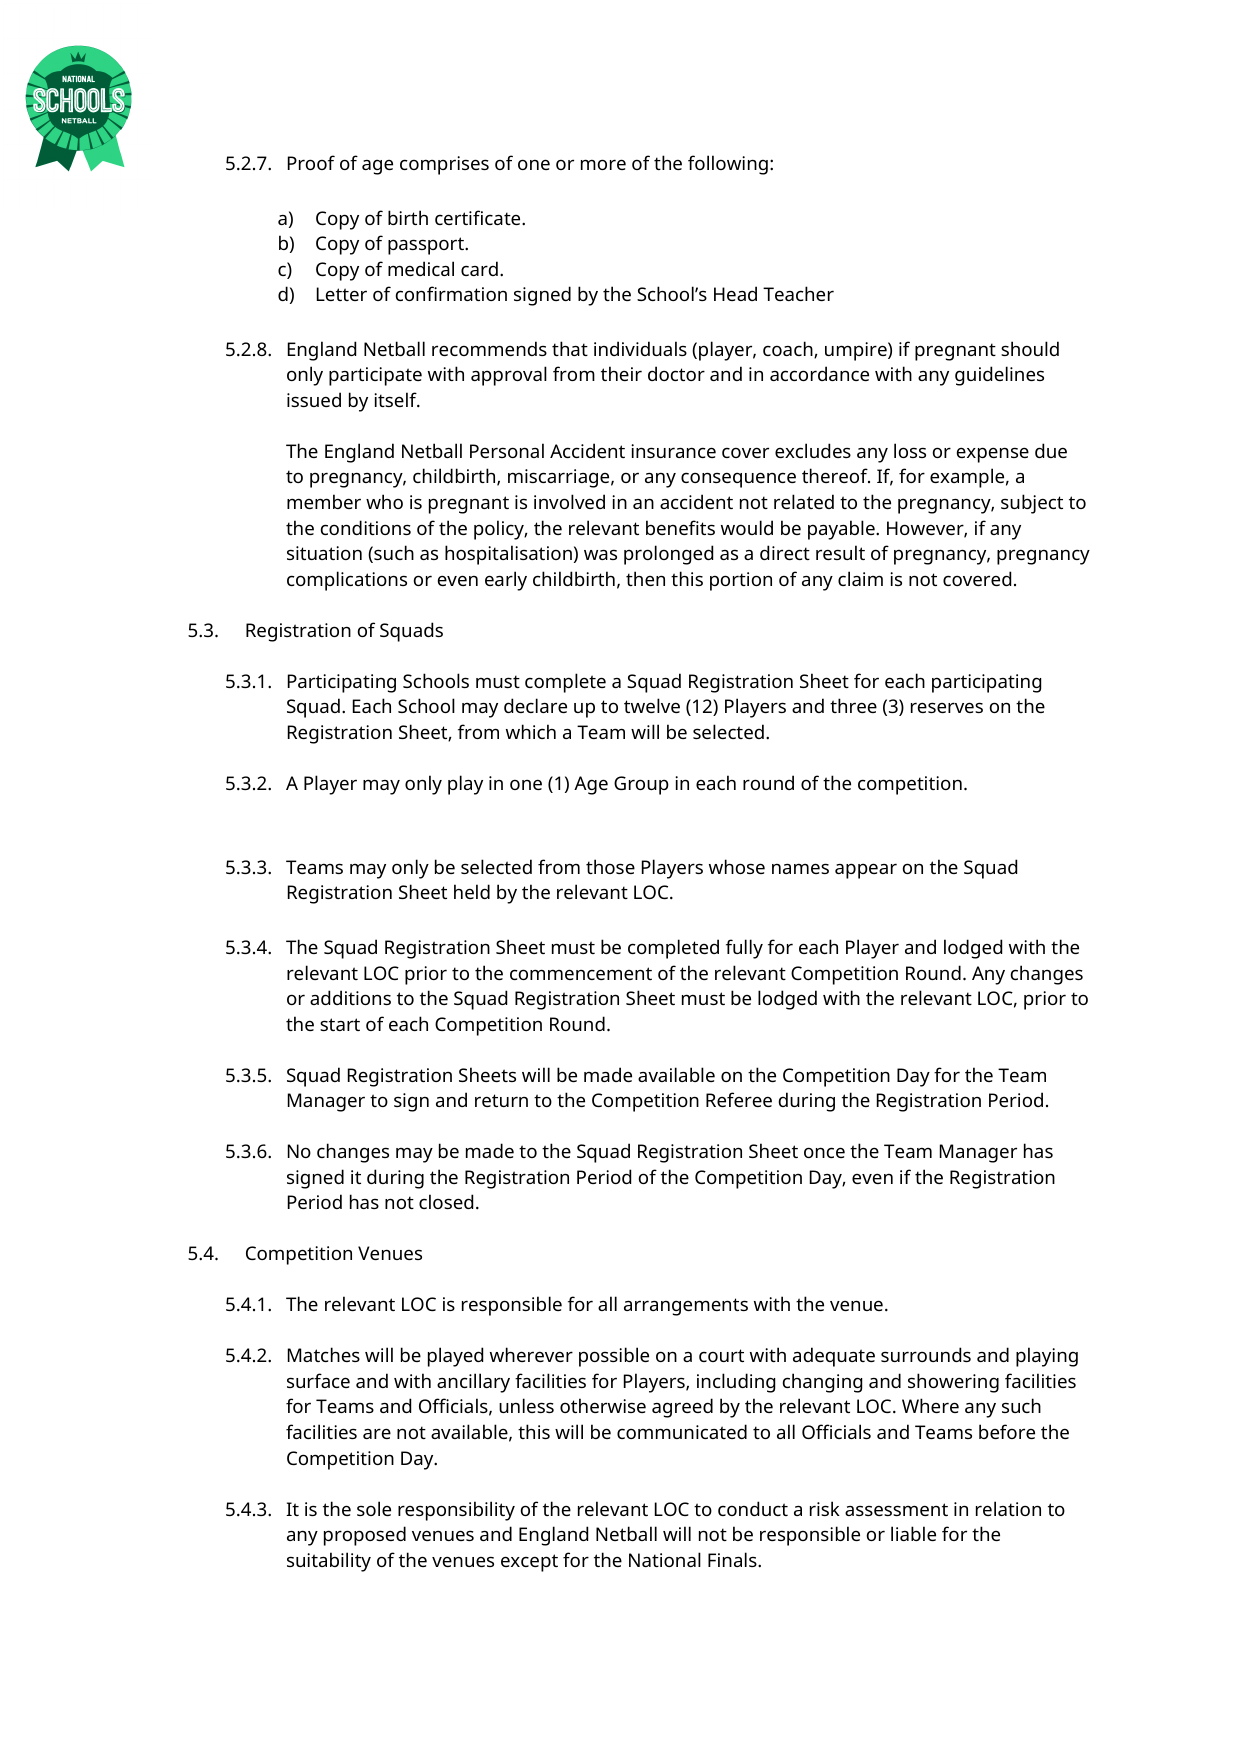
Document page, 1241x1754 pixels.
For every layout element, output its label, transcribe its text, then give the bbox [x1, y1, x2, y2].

list A Player may only play in one (1) Age Group in each round of the competition. [225, 770, 1090, 796]
picture [3, 3, 154, 215]
list Squad Registration Sheets will be made available on the Competition Day for the Team Manager to sign and return to the Competition Referee during the Registration Period. [225, 1062, 1090, 1113]
list Copy of passport. [277, 230, 1090, 256]
list The Squad Registration Sheet must be completed fully for each Player and lodged with the relevant LOC prior to the commencement of the relevant Competition Round. Any changes or additions to the Squad Registration Sheet must be lodged with the relevant LOC, prior to the start of each Competition Round. [225, 934, 1090, 1036]
list It is the sole responsibility of the relevant LOC to conduct a risk assessment in relation to any proposed venues and England Netball will not be responsible or liable for the suitability of the venues except for the National Finals. [225, 1496, 1090, 1572]
list Proof of age comprises of one or more of the following: [225, 150, 1090, 176]
list Copy of birth certificate. [277, 205, 1090, 230]
list Teams may only be selected from those Players whose names appear on the Squad Registration Sheet held by the relevant LOC. [225, 854, 1090, 905]
list No changes may be made to the Squad Registration Sheet once the Team Manager has signed it during the Registration Period of the Competition Day, even if the Registration Period has not closed. [225, 1138, 1090, 1215]
list Copy of medical card. [277, 256, 1090, 281]
list Competition Venues [187, 1241, 1090, 1266]
list England Netball recommends that individuals (player, coach, umpire) if pregnant should only participate with approval from their doctor and in accordance with any guidelines issued by itself. [225, 336, 1090, 413]
list Matches will be played wherever possible on a court with adequate surrounds and playing surface and with ancillary facilities for Players, including changing and showering facilities for Teams and Officials, unless otherwise agreed by the relevant LOC. Where any such facilities are not available, this will be communicated to all Officials and Teams before the Competition Day. [225, 1343, 1090, 1470]
list The England Netball Personal Accident insurance cover excludes any loss or expense due to pregnancy, childbirth, miscarriage, or any consequence thereof. If, for example, a member who is pregnant is involved in an accident not related to the pregnancy, subject to the conditions of the policy, the relevant benefits would be payable. However, if any situation (such as hospitalisation) was prolonged as a direct result of pregnancy, pregnancy complications or even early childbirth, then this portion of any claim is not covered. [286, 438, 1090, 591]
list The relevant LOC is responsible for all arrangements with the venue. [225, 1292, 1090, 1317]
list Participating Schools must complete a Squad Registration Sheet for each participating Squad. Each School may declare up to twelve (12) Players and three (3) reserves on the Registration Sheet, from which a Team will be selected. [225, 668, 1090, 744]
list Registration of Squads [187, 617, 1090, 642]
list Letter of confirmation signed by the School’s Head Teacher [277, 281, 1090, 307]
